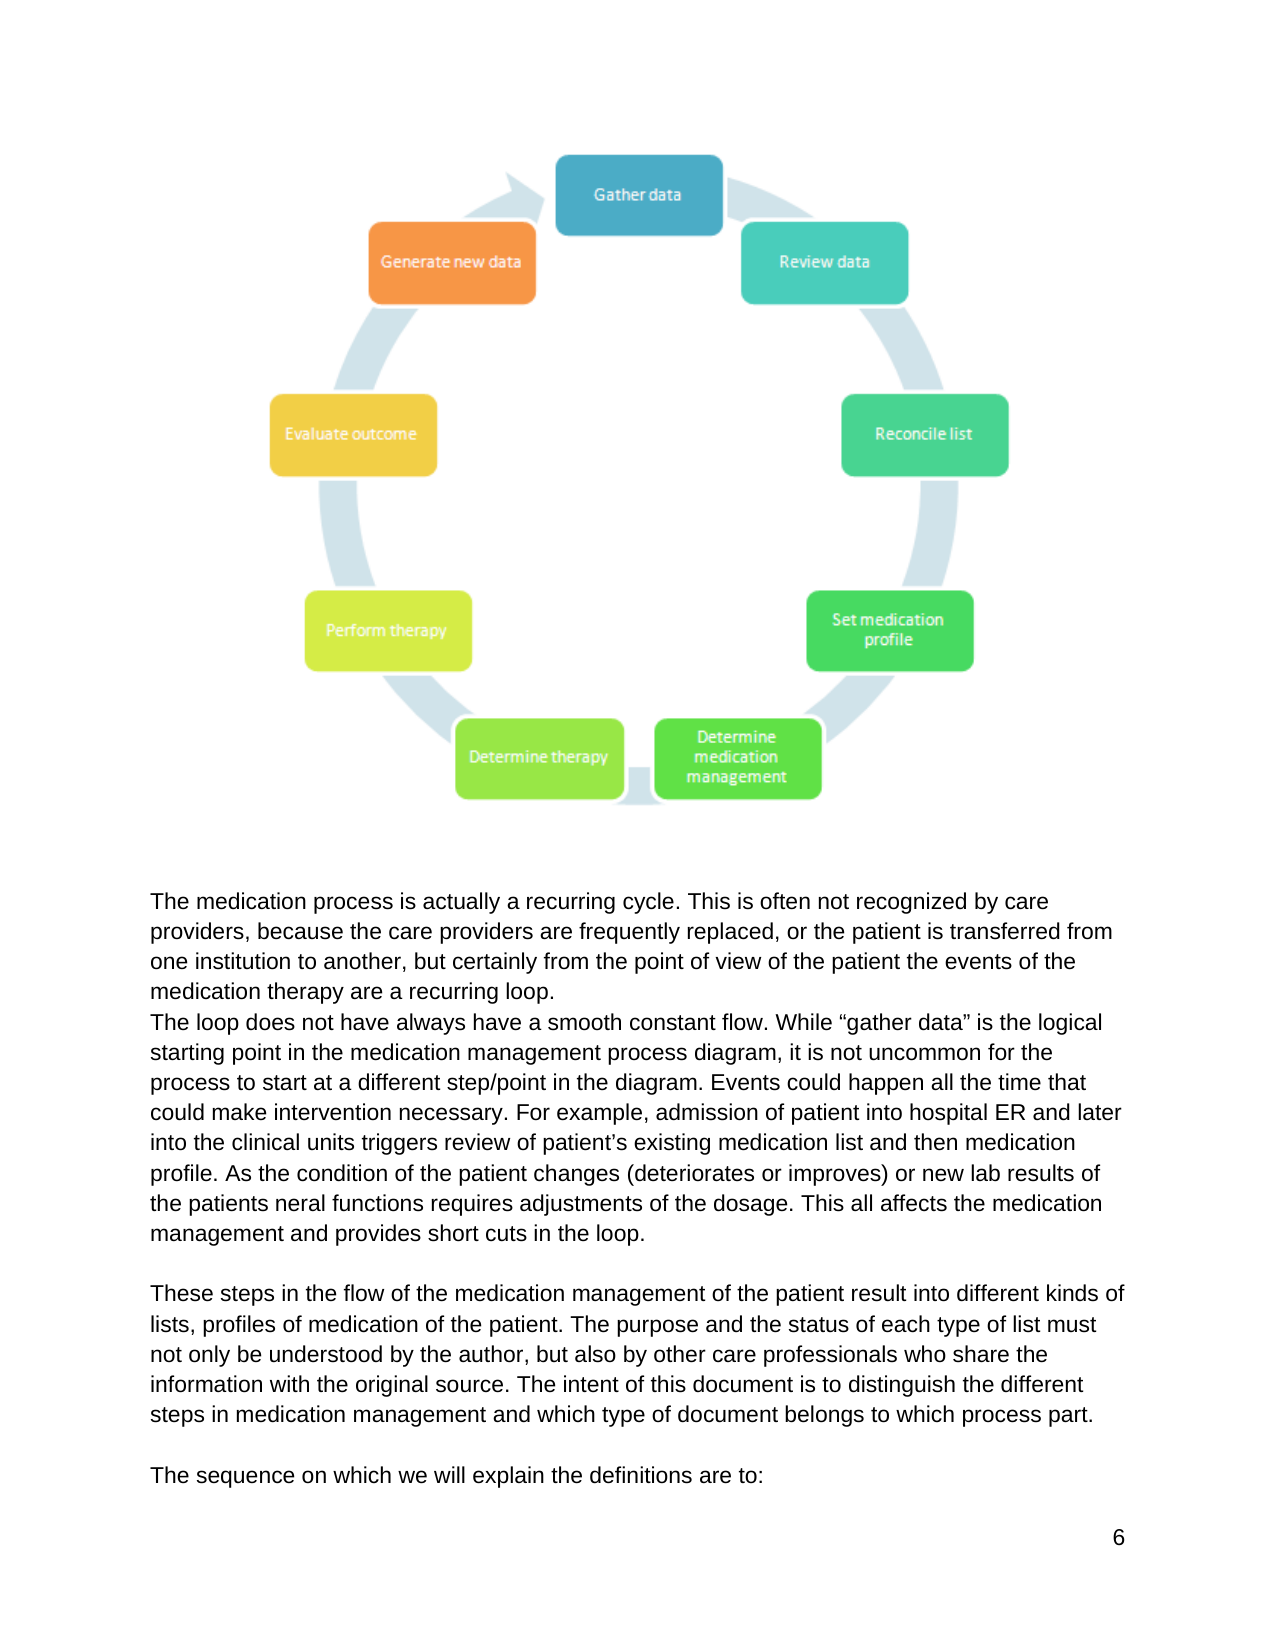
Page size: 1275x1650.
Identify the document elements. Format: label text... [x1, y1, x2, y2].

text These steps in the flow of the medication management of the patient result into different kinds of lists, profiles of medication of the patient. The purpose and the status of each type of list must not only be understood by the author, but also by other care professionals who share the information with the original source. The intent of this document is to distinguish the different steps in medication management and which type of document belongs to which process part. [150, 1280, 1125, 1428]
text The medication process is actually a recurring cycle. This is often not recognized by care providers, because the care providers are frequently replaced, or the patient is transferred from one institution to another, but certainly from the point of view of the patient the events of the medication therapy are a recurring loop. [150, 888, 1125, 1005]
text The loop does not have always have a smooth constant flow. While “gather data” is the logical starting point in the medication management process diagram, it is not uncommon for the process to start at a different step/point in the diagram. Events could happen all the time that could make intervention necessary. For example, admission of patient into hospital ER and later into the clinical units triggers review of patient’s existing medication list and then medication profile. As the condition of the patient changes (deteriorates or improves) or new lab results of the patients neral functions requires adjustments of the dosage. This all affects the medication management and provides short cuts in the loop. [150, 1008, 1125, 1246]
picture [150, 150, 1125, 807]
text The sequence on which we will explain the definitions are to: [150, 1462, 1125, 1488]
